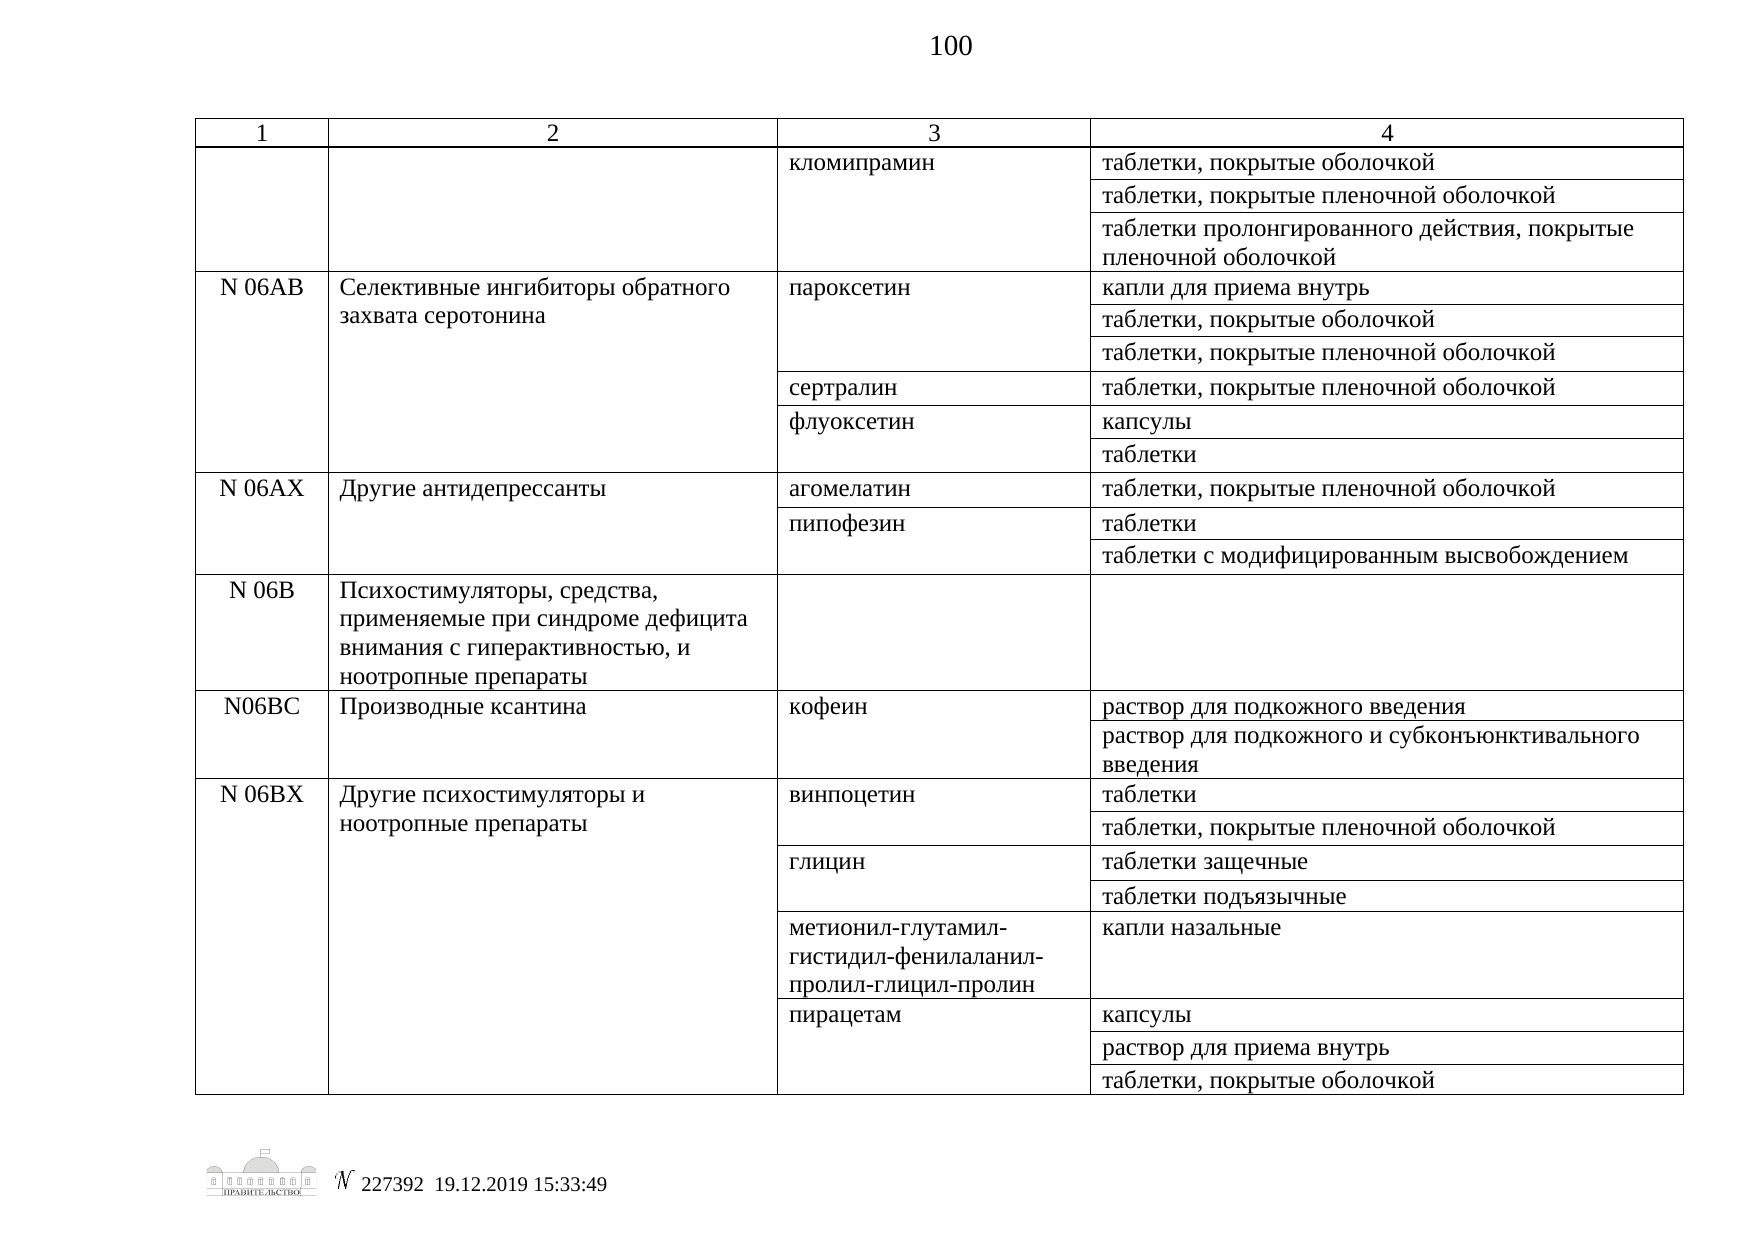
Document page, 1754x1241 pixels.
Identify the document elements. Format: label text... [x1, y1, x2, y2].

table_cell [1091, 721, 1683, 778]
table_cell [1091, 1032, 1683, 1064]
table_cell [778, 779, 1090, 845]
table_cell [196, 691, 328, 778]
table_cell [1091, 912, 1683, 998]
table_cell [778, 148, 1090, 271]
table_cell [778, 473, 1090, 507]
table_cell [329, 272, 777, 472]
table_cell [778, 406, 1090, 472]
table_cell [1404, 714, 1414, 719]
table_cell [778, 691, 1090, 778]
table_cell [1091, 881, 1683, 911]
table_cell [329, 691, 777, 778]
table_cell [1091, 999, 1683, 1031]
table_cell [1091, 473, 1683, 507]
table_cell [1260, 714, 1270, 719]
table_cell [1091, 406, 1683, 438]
table_header 4 [1091, 119, 1683, 146]
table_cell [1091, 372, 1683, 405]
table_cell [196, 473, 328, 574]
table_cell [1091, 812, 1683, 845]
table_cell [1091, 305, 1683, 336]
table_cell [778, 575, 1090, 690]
table_header 3 [778, 119, 1090, 146]
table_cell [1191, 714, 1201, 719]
table_header 2 [329, 119, 777, 146]
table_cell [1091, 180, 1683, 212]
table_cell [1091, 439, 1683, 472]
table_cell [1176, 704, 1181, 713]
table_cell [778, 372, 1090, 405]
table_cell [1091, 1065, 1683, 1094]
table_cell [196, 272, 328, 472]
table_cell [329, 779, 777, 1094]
picture [206, 1149, 317, 1196]
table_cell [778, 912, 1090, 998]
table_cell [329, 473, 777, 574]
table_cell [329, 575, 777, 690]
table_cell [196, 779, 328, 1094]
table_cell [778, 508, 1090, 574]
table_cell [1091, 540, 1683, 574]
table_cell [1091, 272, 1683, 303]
picture [330, 1167, 359, 1191]
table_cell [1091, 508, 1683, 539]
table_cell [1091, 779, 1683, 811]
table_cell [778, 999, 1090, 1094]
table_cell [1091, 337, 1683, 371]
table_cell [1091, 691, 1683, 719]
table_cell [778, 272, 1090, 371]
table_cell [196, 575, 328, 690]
table_header 1 [196, 119, 328, 146]
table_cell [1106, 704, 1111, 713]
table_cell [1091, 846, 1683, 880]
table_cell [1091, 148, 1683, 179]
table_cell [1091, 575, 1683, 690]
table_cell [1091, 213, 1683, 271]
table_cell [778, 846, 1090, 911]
